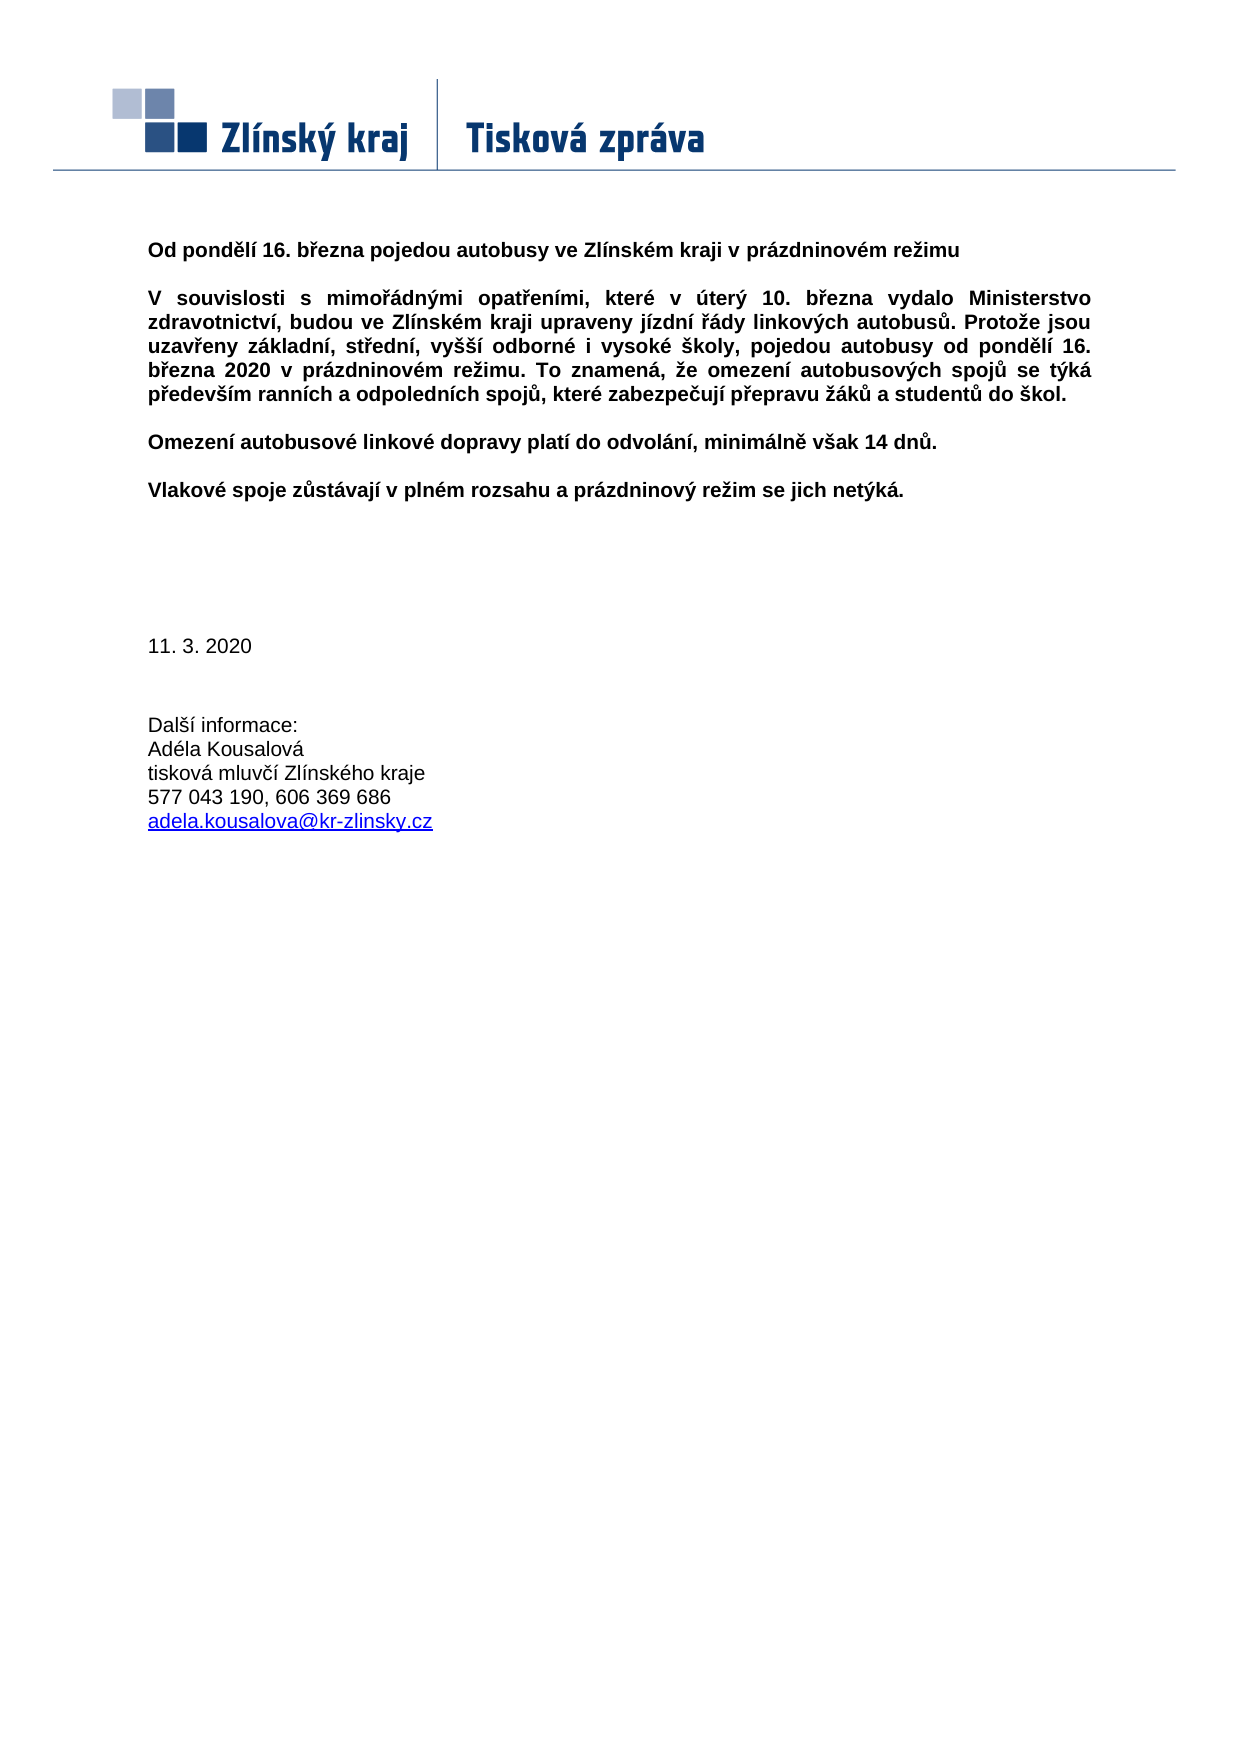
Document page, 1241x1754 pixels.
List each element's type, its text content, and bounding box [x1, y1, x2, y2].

text Od pondělí 16. března pojedou autobusy ve Zlínském kraji v prázdninovém režimu [148, 238, 1092, 262]
text Vlakové spoje zůstávají v plném rozsahu a prázdninový režim se jich netýká. [148, 478, 1092, 502]
text Omezení autobusové linkové dopravy platí do odvolání, minimálně však 14 dnů. [148, 430, 1092, 454]
text V souvislosti s mimořádnými opatřeními, které v úterý 10. března vydalo Ministerstvo zdravotnictví, budou ve Zlínském kraji upraveny jízdní řády linkových autobusů. Protože jsou uzavřeny základní, střední, vyšší odborné i vysoké školy, pojedou autobusy od pondělí 16. března 2020 v prázdninovém režimu. To znamená, že omezení autobusových spojů se týká především ranních a odpoledních spojů, které zabezpečují přepravu žáků a studentů do škol. [148, 286, 1092, 406]
text Další informace: Adéla Kousalová tisková mluvčí Zlínského kraje 577 043 190, 606 369 686 adela.kousalova@kr-zlinsky.cz [148, 713, 1092, 832]
text 11. 3. 2020 [148, 633, 1092, 657]
picture [53, 79, 1176, 171]
